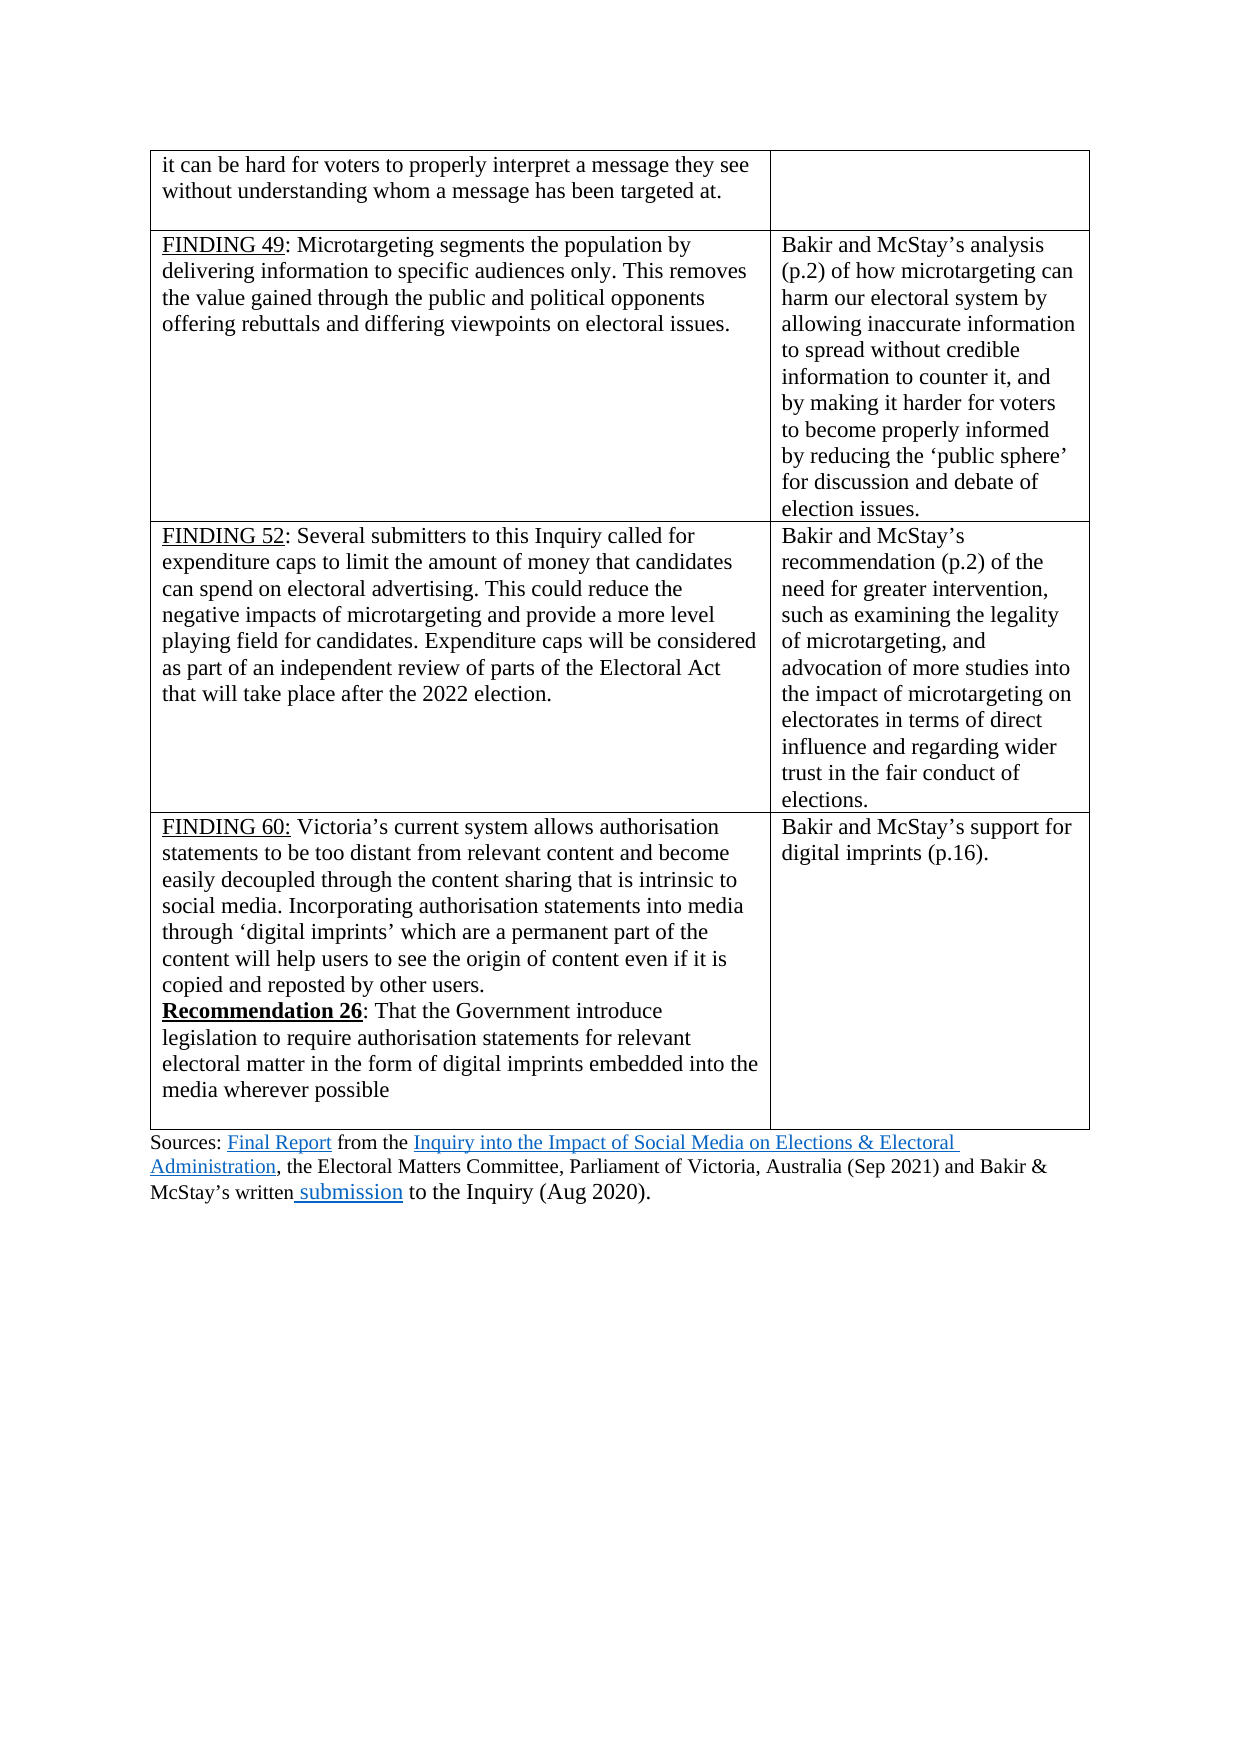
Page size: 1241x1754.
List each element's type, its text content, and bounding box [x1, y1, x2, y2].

table_cell Bakir and McStay’s recommendation (p.2) of the need for greater intervention, such as examining the legality of microtargeting, and advocation of more studies into the impact of microtargeting on electorates in terms of direct influence and regarding wider trust in the fair conduct of elections. [771, 522, 1089, 812]
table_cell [771, 151, 1089, 230]
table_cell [151, 151, 770, 230]
table_cell Bakir and McStay’s analysis (p.2) of how microtargeting can harm our electoral system by allowing inaccurate information to spread without credible information to counter it, and by making it harder for voters to become properly informed by reducing the ‘public sphere’ for discussion and debate of election issues. [771, 231, 1089, 521]
table_cell FINDING 60: Victoria’s current system allows authorisation statements to be too distant from relevant content and become easily decoupled through the content sharing that is intrinsic to social media. Incorporating authorisation statements into media through ‘digital imprints’ which are a permanent part of the content will help users to see the origin of content even if it is copied and reposted by other users. Recommendation 26: That the Government introduce legislation to require authorisation statements for relevant electoral matter in the form of digital imprints embedded into the media wherever possible [151, 813, 770, 1129]
text Sources: Final Report from the Inquiry into the Impact of Social Media on Elections & Electoral Administration, the Electoral Matters Committee, Parliament of Victoria, Australia (Sep 2021) and Bakir & McStay’s written submission to the Inquiry (Aug 2020). [150, 1130, 1090, 1205]
table_cell Bakir and McStay’s support for digital imprints (p.16). [771, 813, 1089, 1129]
table_cell FINDING 52: Several submitters to this Inquiry called for expenditure caps to limit the amount of money that candidates can spend on electoral advertising. This could reduce the negative impacts of microtargeting and provide a more level playing field for candidates. Expenditure caps will be considered as part of an independent review of parts of the Electoral Act that will take place after the 2022 election. [151, 522, 770, 812]
table_cell FINDING 49: Microtargeting segments the population by delivering information to specific audiences only. This removes the value gained through the public and political opponents offering rebuttals and differing viewpoints on electoral issues. [151, 231, 770, 521]
